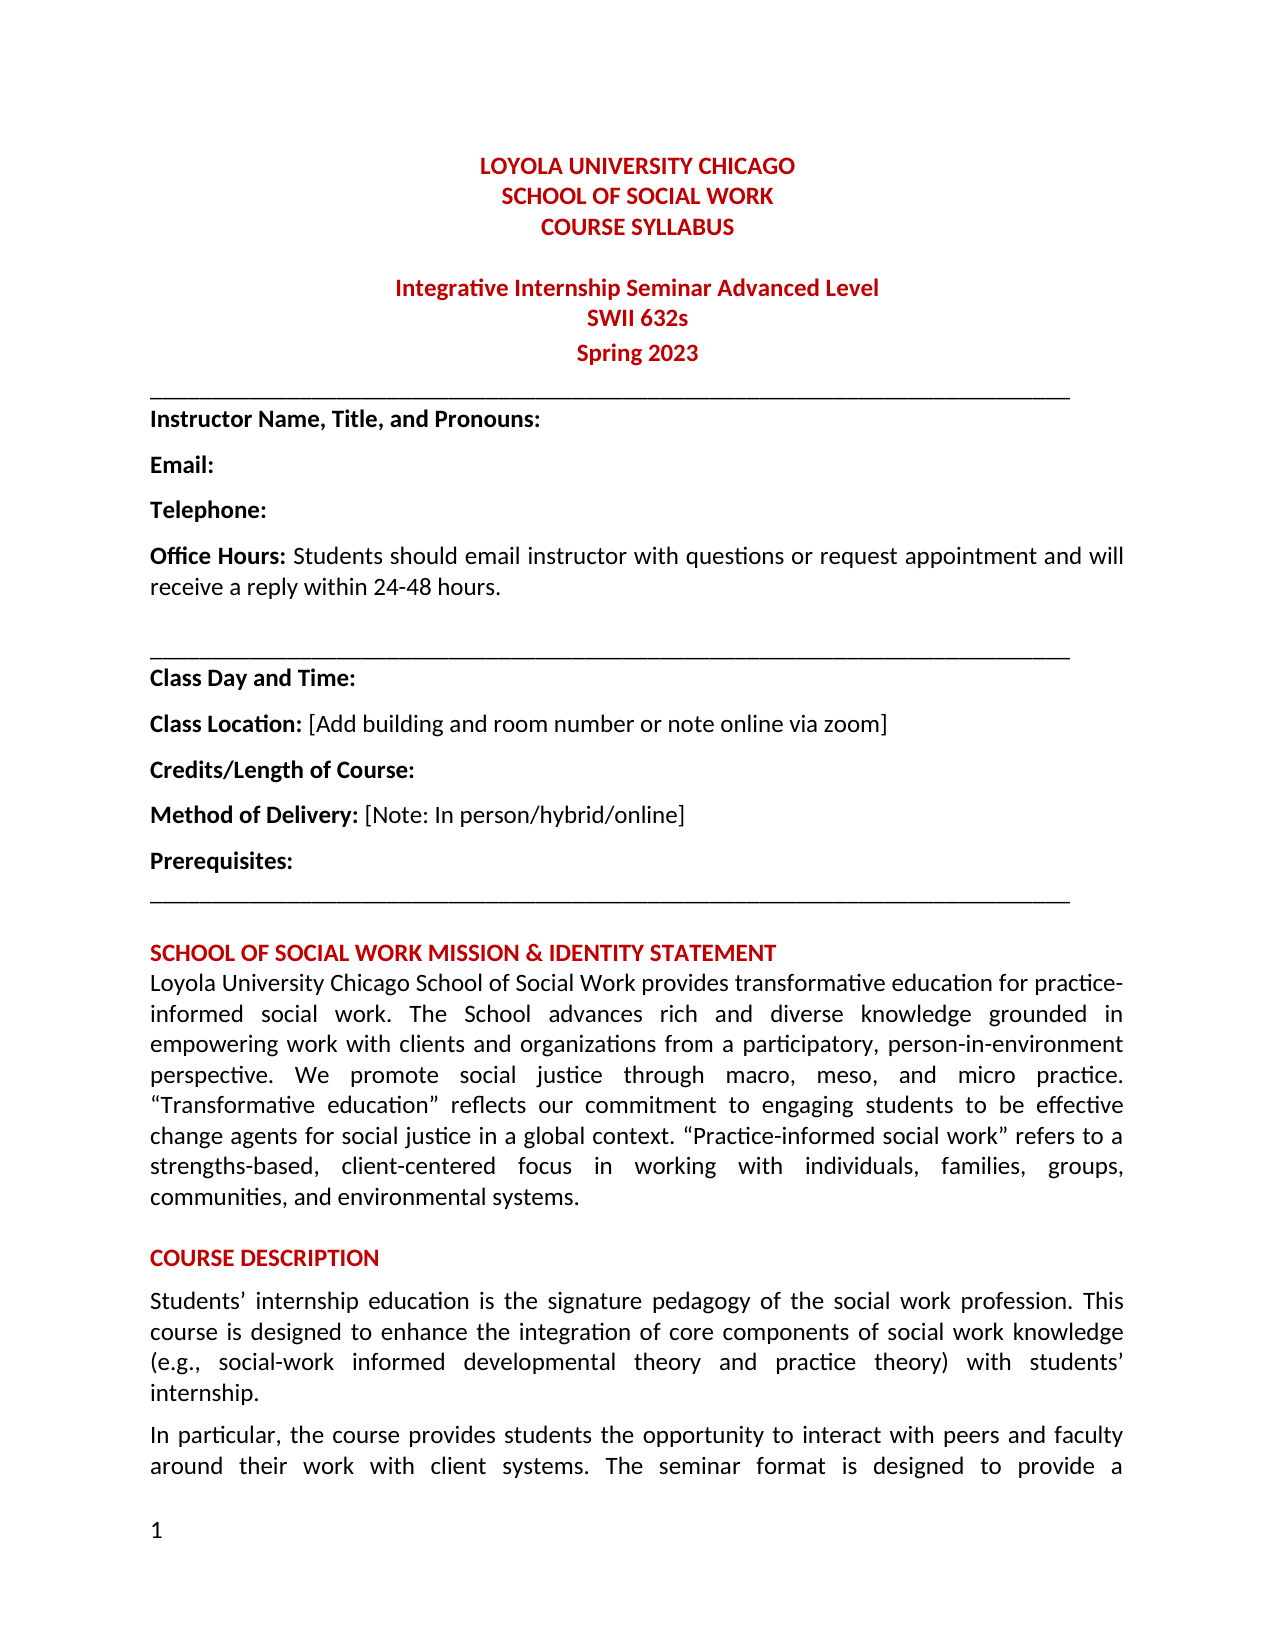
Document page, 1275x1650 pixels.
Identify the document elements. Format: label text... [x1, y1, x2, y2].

text SWII 632s [150, 303, 1125, 333]
text Telephone: [150, 494, 1125, 525]
text Instructor Name, Title, and Pronouns: [150, 403, 1125, 434]
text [150, 1420, 1125, 1481]
text COURSE SYLLABUS [150, 211, 1125, 242]
text Office Hours: Students should email instructor with questions or request appointment and will receive a reply within 24-48 hours. [150, 540, 1125, 601]
text Prerequisites: __________________________________________________________________________ [150, 845, 1125, 906]
text SCHOOL OF SOCIAL WORK MISSION & IDENTITY STATEMENT [150, 937, 1125, 967]
text Credits/Length of Course: [150, 754, 1125, 784]
text LOYOLA UNIVERSITY CHICAGO SCHOOL OF SOCIAL WORK [150, 150, 1125, 211]
text __________________________________________________________________________ [150, 632, 1125, 662]
text Method of Delivery: [Note: In person/hybrid/online] [150, 799, 1125, 830]
text Loyola University Chicago School of Social Work provides transformative education for practice-informed social work. The School advances rich and diverse knowledge grounded in empowering work with clients and organizations from a participatory, person-in-environment perspective. We promote social justice through macro, meso, and micro practice. “Transformative education” reflects our commitment to engaging students to be effective change agents for social justice in a global context. “Practice-informed social work” refers to a strengths-based, client-centered focus in working with individuals, families, groups, communities, and environmental systems. [150, 967, 1125, 1212]
text Class Day and Time: [150, 662, 1125, 693]
text Email: [150, 449, 1125, 479]
text COURSE DESCRIPTION [150, 1242, 1125, 1273]
text Spring 2023 [150, 338, 1125, 368]
text Students’ internship education is the signature pedagogy of the social work profession. This course is designed to enhance the integration of core components of social work knowledge (e.g., social-work informed developmental theory and practice theory) with students’ internship. [150, 1285, 1125, 1407]
text Class Location: [Add building and room number or note online via zoom] [150, 708, 1125, 739]
text Integrative Internship Seminar Advanced Level [150, 272, 1125, 303]
text __________________________________________________________________________ [150, 373, 1125, 403]
